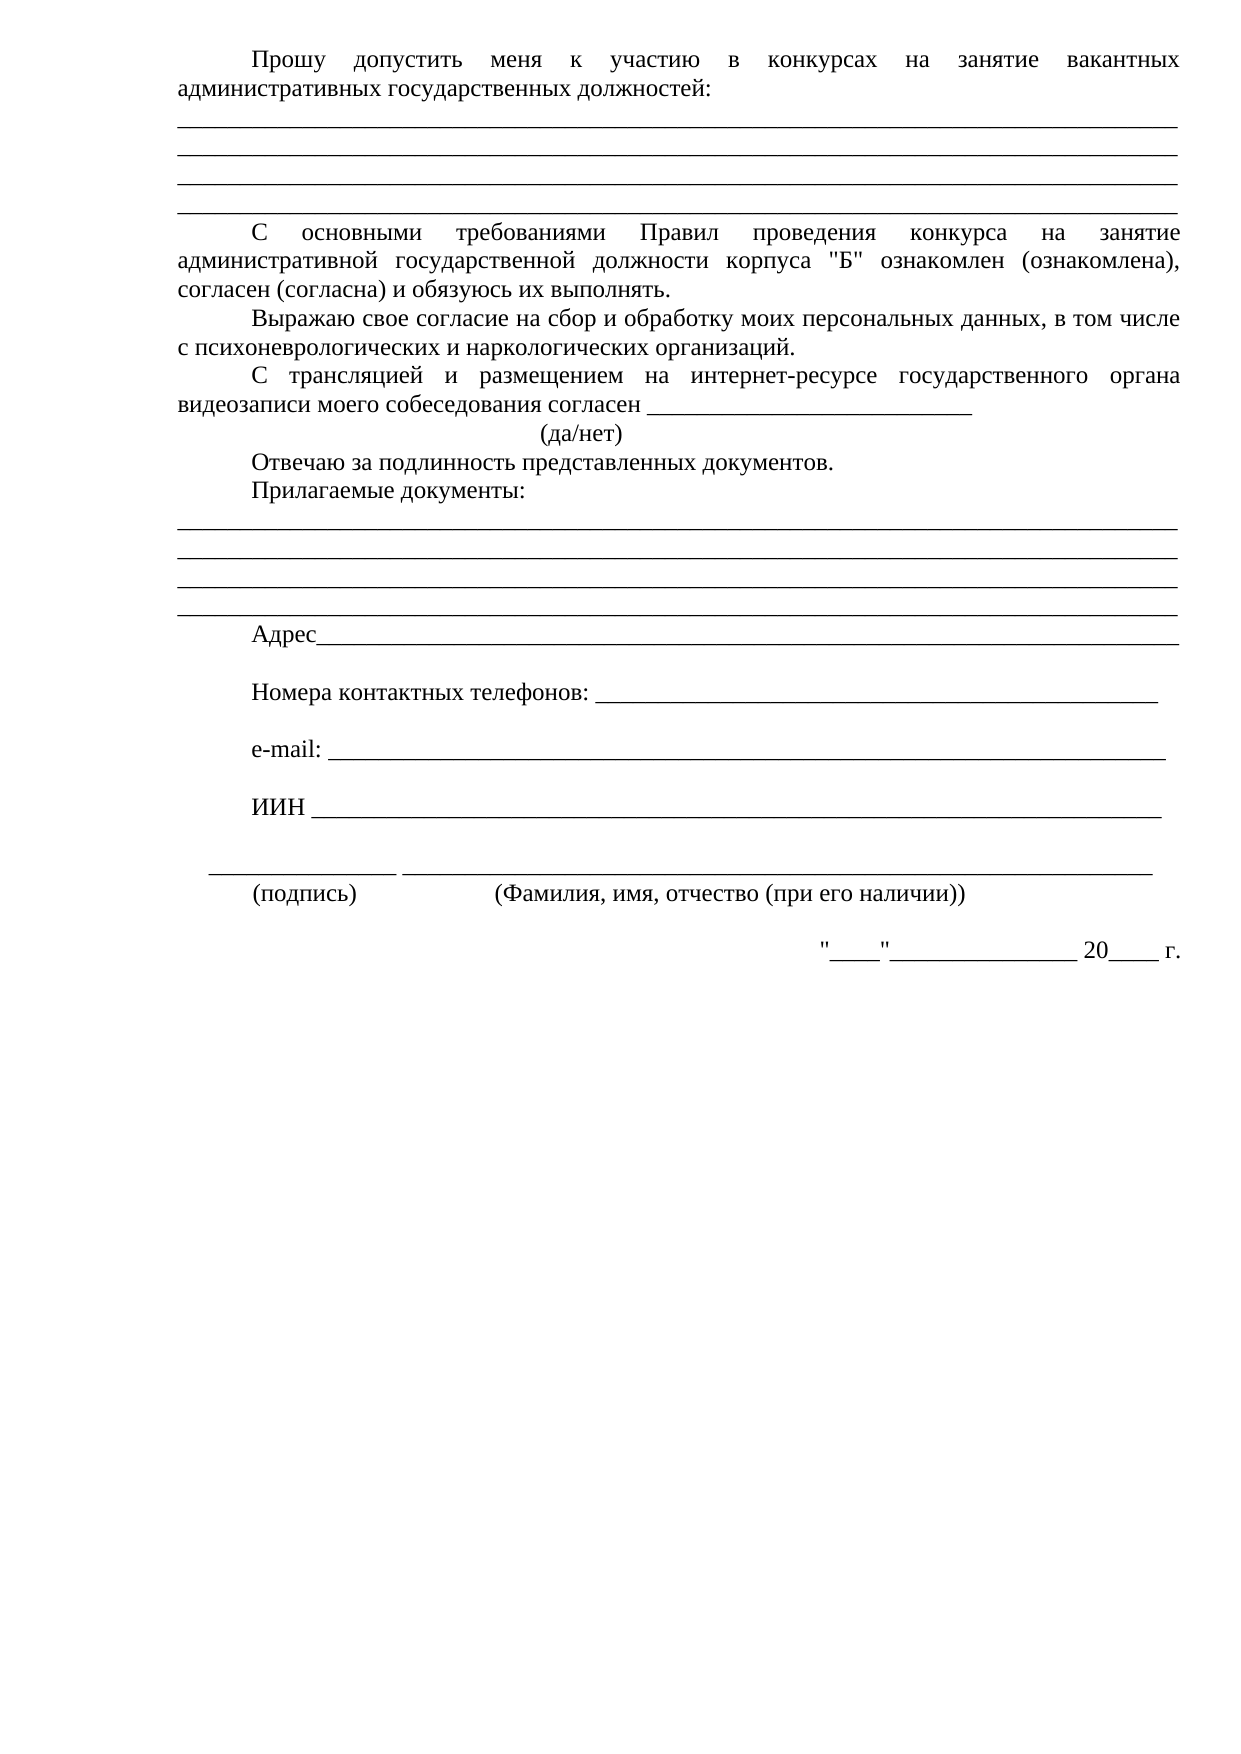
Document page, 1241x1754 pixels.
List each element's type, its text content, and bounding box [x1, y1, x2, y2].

text С трансляцией и размещением на интернет-ресурсе государственного органа видеозаписи моего собеседования согласен __________________________ [177, 361, 1181, 418]
text ________________________________________________________________________________________________________________________________________________________________ [177, 159, 1181, 217]
text ИИН ____________________________________________________________________ [177, 792, 1181, 821]
text Отвечаю за подлинность представленных документов. [177, 447, 1181, 476]
text (подпись) (Фамилия, имя, отчество (при его наличии)) [177, 878, 1181, 907]
text ________________________________________________________________________________ [177, 102, 1181, 131]
text С основными требованиями Правил проведения конкурса на занятие административной государственной должности корпуса "Б" ознакомлен (ознакомлена), согласен (согласна) и обязуюсь их выполнять. [177, 217, 1181, 303]
text Номера контактных телефонов: _____________________________________________ [177, 677, 1181, 706]
text Прилагаемые документы: [177, 476, 1181, 504]
text Прошу допустить меня к участию в конкурсах на занятие вакантных административных государственных должностей: [177, 44, 1181, 102]
text Выражаю свое согласие на сбор и обработку моих персональных данных, в том числе с психоневрологических и наркологических организаций. [177, 303, 1181, 361]
text e-mail: ___________________________________________________________________ [177, 734, 1181, 763]
text ________________________________________________________________________________ [177, 131, 1181, 159]
text ________________________________________________________________________________________________________________________________________________________________________________________________________________________________________________ ________________________________________________________________________________ Адрес_____________________________________________________________________ [177, 504, 1181, 648]
text (да/нет) [177, 418, 1181, 447]
text "____"_______________ 20____ г. [177, 936, 1181, 964]
text _______________ ____________________________________________________________ [177, 849, 1181, 878]
